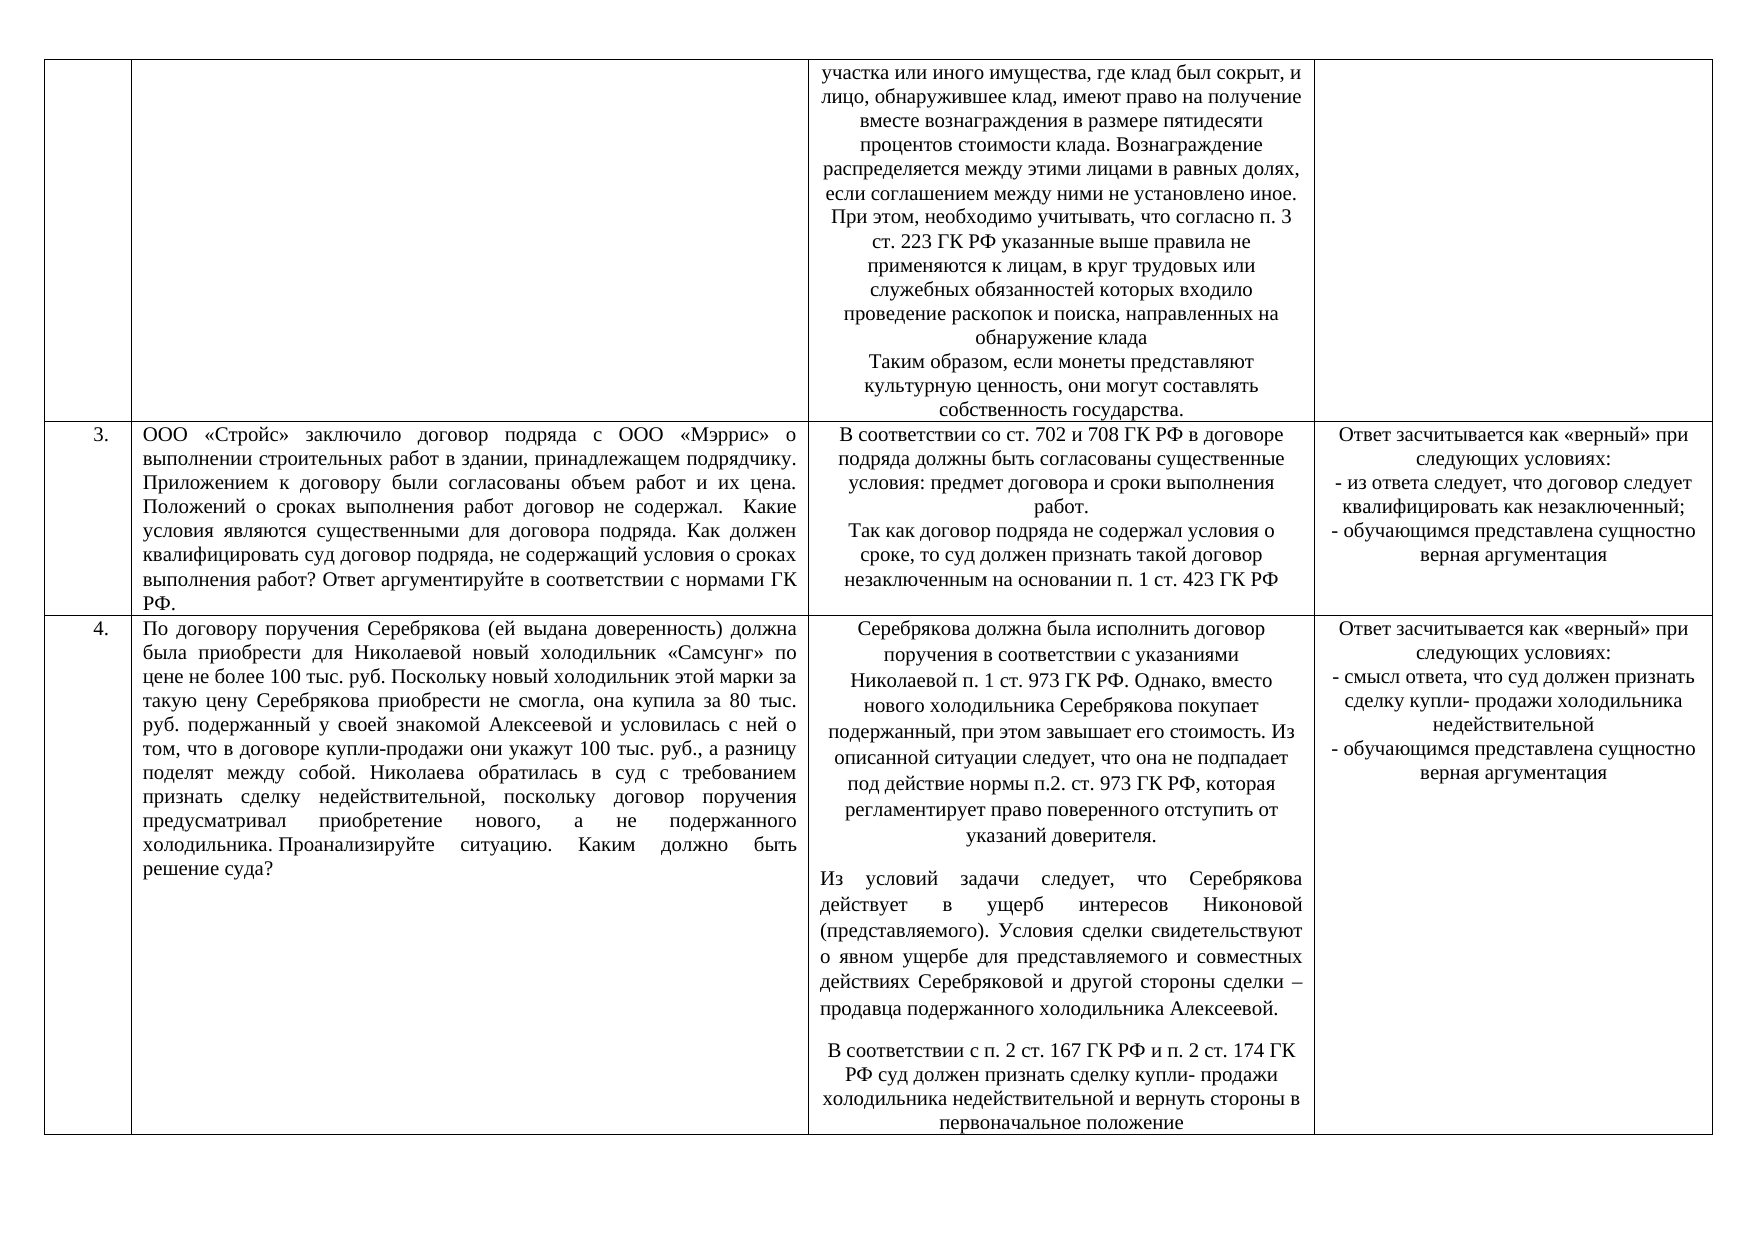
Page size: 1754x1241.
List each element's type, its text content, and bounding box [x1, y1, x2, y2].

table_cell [1315, 60, 1712, 421]
table_cell Ответ засчитывается как «верный» при следующих условиях: - из ответа следует, что договор следует квалифицировать как незаключенный; - обучающимся представлена сущностно верная аргументация [1315, 422, 1712, 614]
table_cell [45, 616, 131, 1134]
table_cell В соответствии со ст. 702 и 708 ГК РФ в договоре подряда должны быть согласованы существенные условия: предмет договора и сроки выполнения работ. Так как договор подряда не содержал условия о сроке, то суд должен признать такой договор незаключенным на основании п. 1 ст. 423 ГК РФ [809, 422, 1314, 614]
table_cell ООО «Стройс» заключило договор подряда с ООО «Мэррис» о выполнении строительных работ в здании, принадлежащем подрядчику. Приложением к договору были согласованы объем работ и их цена. Положений о сроках выполнения работ договор не содержал. Какие условия являются существенными для договора подряда. Как должен квалифицировать суд договор подряда, не содержащий условия о сроках выполнения работ? Ответ аргументируйте в соответствии с нормами ГК РФ. [132, 422, 808, 614]
table_cell Ответ засчитывается как «верный» при следующих условиях: - смысл ответа, что суд должен признать сделку купли- продажи холодильника недействительной - обучающимся представлена сущностно верная аргументация [1315, 616, 1712, 1134]
table_cell По договору поручения Серебрякова (ей выдана доверенность) должна была приобрести для Николаевой новый холодильник «Самсунг» по цене не более 100 тыс. руб. Поскольку новый холодильник этой марки за такую цену Серебрякова приобрести не смогла, она купила за 80 тыс. руб. подержанный у своей знакомой Алексеевой и условилась с ней о том, что в договоре купли-продажи они укажут 100 тыс. руб., а разницу поделят между собой. Николаева обратилась в суд с требованием признать сделку недействительной, поскольку договор поручения предусматривал приобретение нового, а не подержанного холодильника. Проанализируйте ситуацию. Каким должно быть решение суда? [132, 616, 808, 1134]
table_cell [45, 422, 131, 614]
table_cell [132, 60, 808, 421]
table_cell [809, 60, 1314, 421]
table_cell [45, 60, 131, 421]
table_cell Серебрякова должна была исполнить договор поручения в соответствии с указаниями Николаевой п. 1 ст. 973 ГК РФ. Однако, вместо нового холодильника Серебрякова покупает подержанный, при этом завышает его стоимость. Из описанной ситуации следует, что она не подпадает под действие нормы п.2. ст. 973 ГК РФ, которая регламентирует право поверенного отступить от указаний доверителя. Из условий задачи следует, что Серебрякова действует в ущерб интересов Никоновой (представляемого). Условия сделки свидетельствуют о явном ущербе для представляемого и совместных действиях Серебряковой и другой стороны сделки – продавца подержанного холодильника Алексеевой. В соответствии с п. 2 ст. 167 ГК РФ и п. 2 ст. 174 ГК РФ суд должен признать сделку купли- продажи холодильника недействительной и вернуть стороны в первоначальное положение [809, 616, 1314, 1134]
